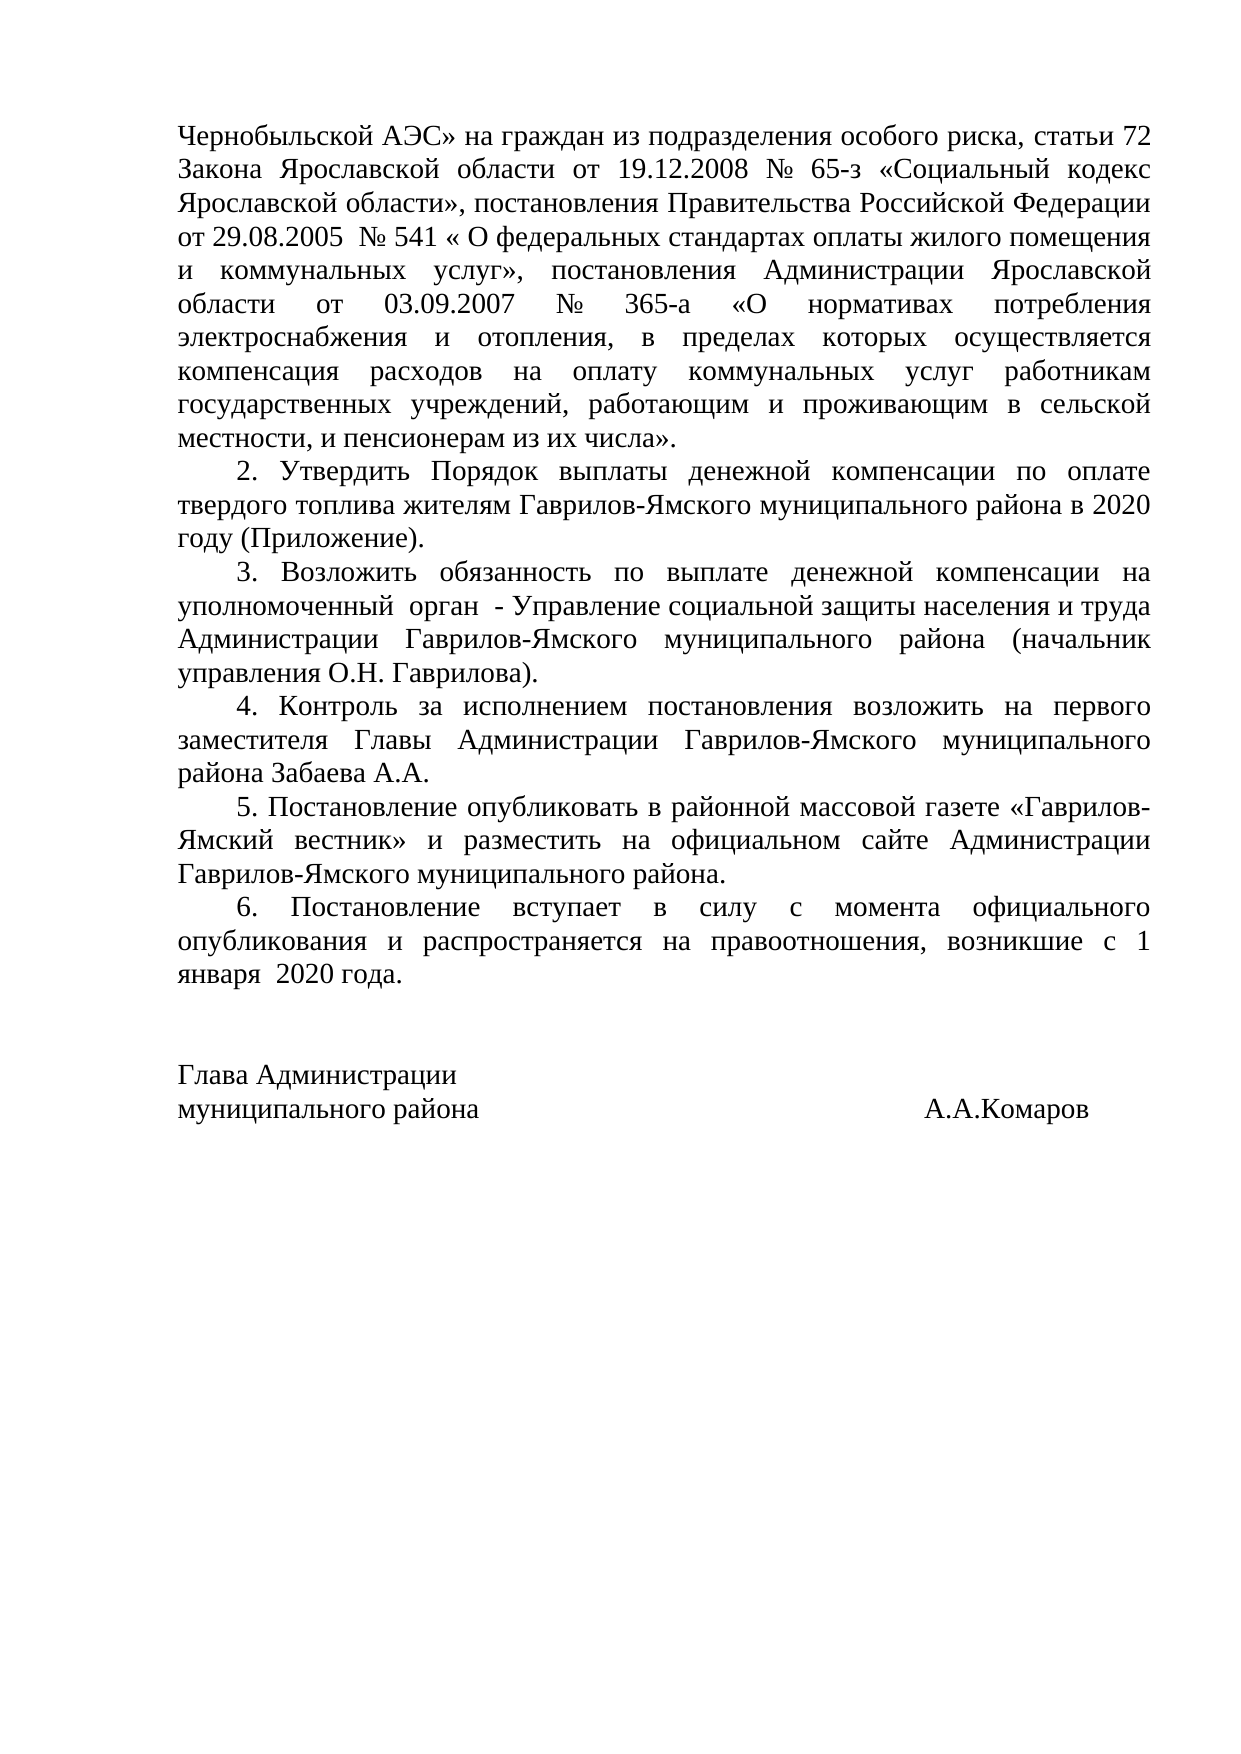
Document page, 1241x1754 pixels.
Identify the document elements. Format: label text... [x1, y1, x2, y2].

text 2. Утвердить Порядок выплаты денежной компенсации по оплате твердого топлива жителям Гаврилов-Ямского муниципального района в 2020 году (Приложение). [177, 453, 1152, 554]
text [177, 118, 1152, 453]
text Глава Администрации [177, 1057, 1152, 1091]
text 5. Постановление опубликовать в районной массовой газете «Гаврилов-Ямский вестник» и разместить на официальном сайте Администрации Гаврилов-Ямского муниципального района. [177, 789, 1152, 889]
text 6. Постановление вступает в силу с момента официального опубликования и распространяется на правоотношения, возникшие с 1 января 2020 года. [177, 889, 1152, 990]
text 3. Возложить обязанность по выплате денежной компенсации на уполномоченный орган - Управление социальной защиты населения и труда Администрации Гаврилов-Ямского муниципального района (начальник управления О.Н. Гаврилова). [177, 554, 1152, 688]
text муниципального района А.А.Комаров [177, 1091, 1152, 1124]
text 4. Контроль за исполнением постановления возложить на первого заместителя Главы Администрации Гаврилов-Ямского муниципального района Забаева А.А. [177, 688, 1152, 789]
